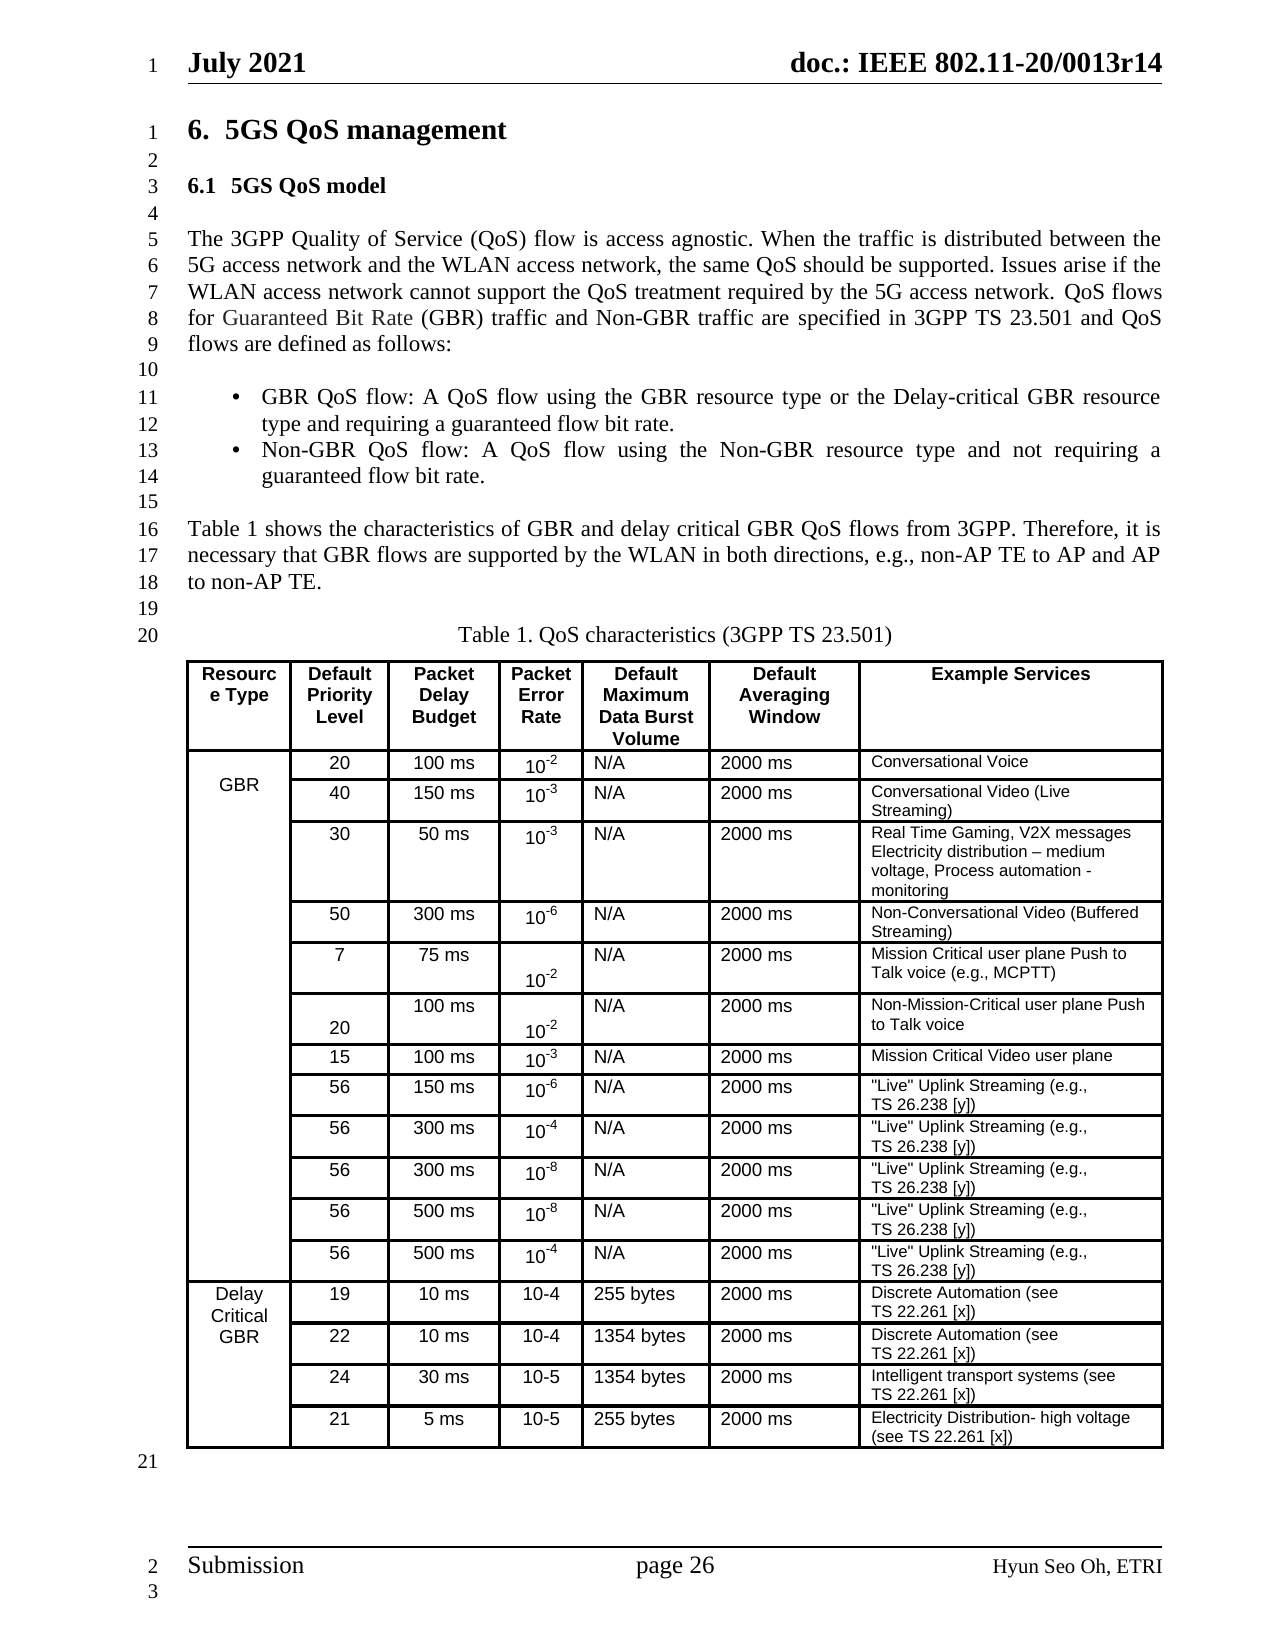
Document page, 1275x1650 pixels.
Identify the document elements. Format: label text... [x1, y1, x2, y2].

table_cell 2000 ms [711, 1366, 858, 1404]
table_cell 30 [292, 823, 387, 899]
table_cell 56 [292, 1159, 387, 1197]
table_cell 10-2 [501, 752, 581, 778]
table_cell 10-8 [501, 1200, 581, 1238]
table_cell 300 ms [390, 903, 498, 941]
table_cell 1354 bytes [584, 1366, 708, 1404]
table_cell 30 ms [390, 1366, 498, 1404]
table_cell 2000 ms [711, 995, 858, 1043]
table_cell 150 ms [390, 781, 498, 820]
table_cell 20 [292, 995, 387, 1043]
table_cell 10 ms [390, 1283, 498, 1321]
table_cell 22 [292, 1325, 387, 1363]
table_header Default Averaging Window [711, 663, 858, 749]
table_cell N/A [584, 903, 708, 941]
table_cell 56 [292, 1076, 387, 1114]
table_cell N/A [584, 1046, 708, 1073]
table_cell 300 ms [390, 1159, 498, 1197]
table_cell Mission Critical user plane Push to Talk voice (e.g., MCPTT) [861, 944, 1161, 992]
table_header Default Priority Level [292, 663, 387, 749]
table_cell 2000 ms [711, 1117, 858, 1156]
table_cell Electricity Distribution- high voltage (see TS 22.261 [x]) [861, 1408, 1161, 1446]
table_cell 2000 ms [711, 781, 858, 820]
table_cell 10-3 [501, 781, 581, 820]
table_cell 2000 ms [711, 1408, 858, 1446]
table_cell 75 ms [390, 944, 498, 992]
table_cell 100 ms [390, 1046, 498, 1073]
table_cell Mission Critical Video user plane [861, 1046, 1161, 1073]
table_cell "Live" Uplink Streaming (e.g., TS 26.238 [y]) [861, 1117, 1161, 1156]
table_cell 10-6 [501, 1076, 581, 1114]
table_cell 10-4 [501, 1242, 581, 1280]
table_cell 150 ms [390, 1076, 498, 1114]
table_cell "Live" Uplink Streaming (e.g., TS 26.238 [y]) [861, 1076, 1161, 1114]
table_cell 2000 ms [711, 752, 858, 778]
table_cell 2000 ms [711, 903, 858, 941]
table_cell 100 ms [390, 995, 498, 1043]
table_header Packet Error Rate [501, 663, 581, 749]
table_cell 56 [292, 1242, 387, 1280]
table_cell "Live" Uplink Streaming (e.g., TS 26.238 [y]) [861, 1242, 1161, 1280]
table_cell 500 ms [390, 1200, 498, 1238]
table_cell Discrete Automation (see TS 22.261 [x]) [861, 1325, 1161, 1363]
table_cell 100 ms [390, 752, 498, 778]
table_cell 1354 bytes [584, 1325, 708, 1363]
table_cell N/A [584, 1159, 708, 1197]
table_cell 2000 ms [711, 1076, 858, 1114]
table_cell 21 [292, 1408, 387, 1446]
table_cell Discrete Automation (see TS 22.261 [x]) [861, 1283, 1161, 1321]
table_header Packet Delay Budget [390, 663, 498, 749]
table_cell 10-4 [501, 1283, 581, 1321]
table_cell 7 [292, 944, 387, 992]
table_cell 15 [292, 1046, 387, 1073]
table_cell 10-3 [501, 823, 581, 899]
table_cell N/A [584, 1117, 708, 1156]
table_cell 56 [292, 1117, 387, 1156]
table_cell 40 [292, 781, 387, 820]
table_cell Real Time Gaming, V2X messages Electricity distribution – medium voltage, Process automation - monitoring [861, 823, 1161, 899]
table_cell 2000 ms [711, 1159, 858, 1197]
table_cell N/A [584, 781, 708, 820]
table_cell N/A [584, 995, 708, 1043]
table_cell 20 [292, 752, 387, 778]
table_cell "Live" Uplink Streaming (e.g., TS 26.238 [y]) [861, 1159, 1161, 1197]
table_cell 10-4 [501, 1325, 581, 1363]
text The 3GPP Quality of Service (QoS) flow is access agnostic. When the traffic is distributed between the 5G access network and the WLAN access network, the same QoS should be supported. Issues arise if the WLAN access network cannot support the QoS treatment required by the 5G access network. QoS flows for Guaranteed Bit Rate (GBR) traffic and Non-GBR traffic are specified in 3GPP TS 23.501 and QoS flows are defined as follows: [187, 225, 1162, 357]
table_cell 2000 ms [711, 1200, 858, 1238]
table_cell 50 ms [390, 823, 498, 899]
table_cell 5 ms [390, 1408, 498, 1446]
table_cell 10 ms [390, 1325, 498, 1363]
table_cell Non-Conversational Video (Buffered Streaming) [861, 903, 1161, 941]
list Non-GBR QoS flow: A QoS flow using the Non-GBR resource type and not requiring a guaranteed flow bit rate. [232, 436, 1162, 489]
table_cell Conversational Video (Live Streaming) [861, 781, 1161, 820]
table_cell 2000 ms [711, 823, 858, 899]
table_header Resource Type [189, 663, 289, 749]
table_cell 50 [292, 903, 387, 941]
table_cell 2000 ms [711, 944, 858, 992]
table_cell "Live" Uplink Streaming (e.g., TS 26.238 [y]) [861, 1200, 1161, 1238]
table_cell 2000 ms [711, 1242, 858, 1280]
table_cell Delay Critical GBR [189, 1283, 289, 1446]
table_cell 255 bytes [584, 1283, 708, 1321]
table_cell 10-2 [501, 944, 581, 992]
table_cell 24 [292, 1366, 387, 1404]
table_cell 10-8 [501, 1159, 581, 1197]
table_cell GBR [189, 752, 289, 1280]
table_cell 255 bytes [584, 1408, 708, 1446]
table_cell 10-5 [501, 1408, 581, 1446]
table_header Example Services [861, 663, 1161, 749]
table_cell 300 ms [390, 1117, 498, 1156]
table_cell 2000 ms [711, 1046, 858, 1073]
table_cell Intelligent transport systems (see TS 22.261 [x]) [861, 1366, 1161, 1404]
table_cell 10-6 [501, 903, 581, 941]
table_cell 2000 ms [711, 1325, 858, 1363]
list GBR QoS flow: A QoS flow using the GBR resource type or the Delay-critical GBR resource type and requiring a guaranteed flow bit rate. [232, 383, 1162, 436]
table_cell 19 [292, 1283, 387, 1321]
table_cell 10-3 [501, 1046, 581, 1073]
text Table 1 shows the characteristics of GBR and delay critical GBR QoS flows from 3GPP. Therefore, it is necessary that GBR flows are supported by the WLAN in both directions, e.g., non-AP TE to AP and AP to non-AP TE. [187, 515, 1162, 594]
table_cell Conversational Voice [861, 752, 1161, 778]
table_cell 10-4 [501, 1117, 581, 1156]
table_cell 56 [292, 1200, 387, 1238]
table_cell N/A [584, 823, 708, 899]
table_cell 10-2 [501, 995, 581, 1043]
table_cell N/A [584, 1076, 708, 1114]
text Table 1. QoS characteristics (3GPP TS 23.501) [187, 621, 1162, 647]
table_cell 500 ms [390, 1242, 498, 1280]
table_cell 2000 ms [711, 1283, 858, 1321]
subtitle 5GS QoS model [187, 172, 1162, 199]
subtitle 5GS QoS management [187, 112, 1162, 146]
table_cell N/A [584, 944, 708, 992]
table_cell N/A [584, 1200, 708, 1238]
table_cell N/A [584, 752, 708, 778]
table_header Default Maximum Data Burst Volume [584, 663, 708, 749]
table_cell Non-Mission-Critical user plane Push to Talk voice [861, 995, 1161, 1043]
table_cell 10-5 [501, 1366, 581, 1404]
table_cell N/A [584, 1242, 708, 1280]
